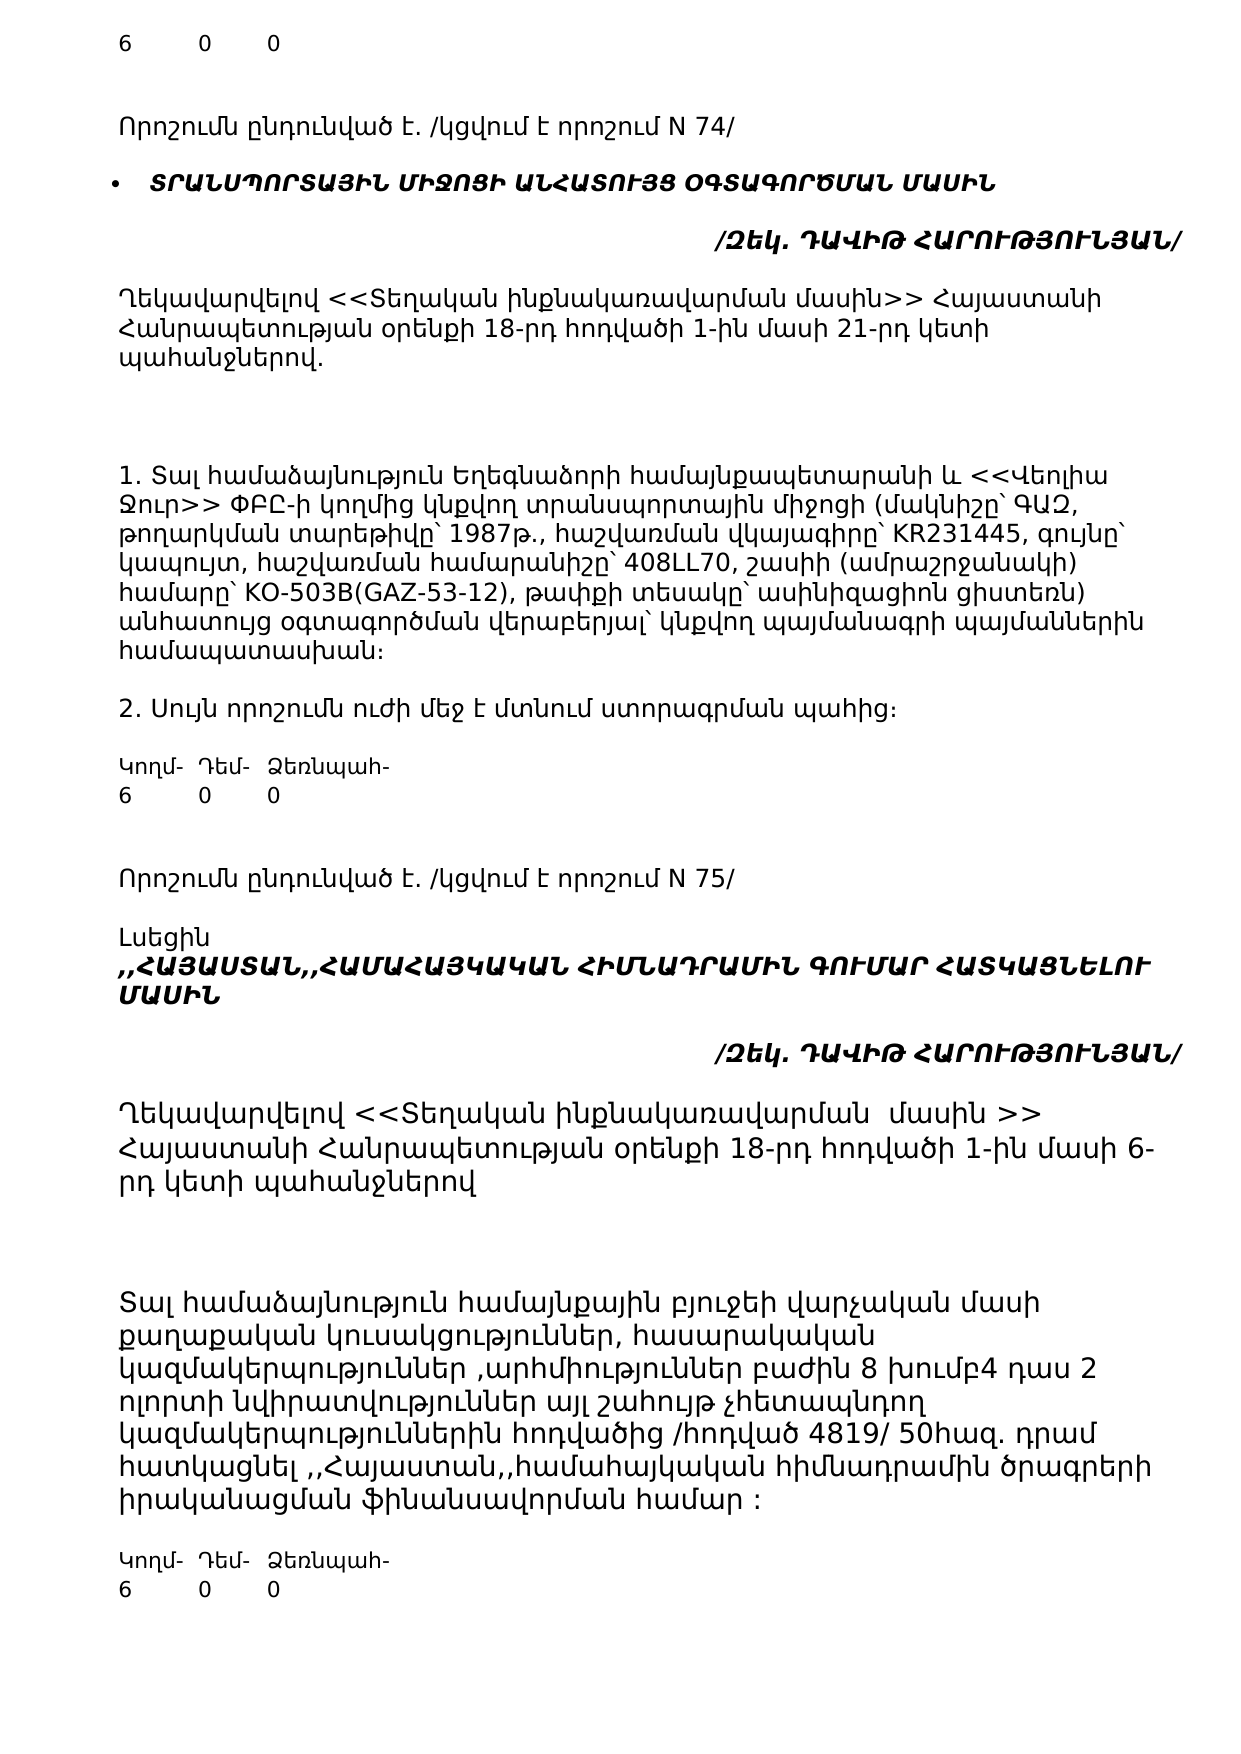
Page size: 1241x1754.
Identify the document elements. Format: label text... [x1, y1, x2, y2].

text Որոշումն ընդունված է. /կցվում է որոշում N 75/ [118, 864, 1181, 894]
table_header Կողմ-6 [117, 30, 196, 83]
text 2․ Սույն որոշումն ուժի մեջ է մտնում ստորագրման պահից։ [118, 694, 1181, 723]
text /Զեկ. ԴԱՎԻԹ ՀԱՐՈՒԹՅՈՒՆՅԱՆ/ [118, 1039, 1181, 1069]
list ՏՐԱՆՍՊՈՐՏԱՅԻՆ ՄԻՋՈՑԻ ԱՆՀԱՏՈՒՅՑ ՕԳՏԱԳՈՐԾՄԱՆ ՄԱՍԻՆ [112, 170, 1150, 197]
text Ղեկավարվելով <<Տեղական ինքնակառավարման մասին >> Հայաստանի Հանրապետության օրենքի 18-րդ հոդվածի 1-ին մասի 6-րդ կետի պահանջներով [118, 1098, 1181, 1198]
text Լսեցին ,,ՀԱՅԱՍՏԱՆ,,ՀԱՄԱՀԱՅԿԱԿԱՆ ՀԻՄՆԱԴՐԱՄԻՆ ԳՈՒՄԱՐ ՀԱՏԿԱՑՆԵԼՈՒ ՄԱՍԻՆ [118, 923, 1181, 1010]
text Որոշումն ընդունված է. /կցվում է որոշում N 74/ [118, 112, 1181, 141]
table_header Ձեռնպահ-0 [265, 753, 393, 835]
table_header Կողմ-6 [117, 753, 196, 835]
text /Զեկ. ԴԱՎԻԹ ՀԱՐՈՒԹՅՈՒՆՅԱՆ/ [118, 226, 1181, 255]
table_header Դեմ-0 [196, 30, 265, 83]
table_header Դեմ-0 [196, 753, 265, 835]
text Ղեկավարվելով <<Տեղական ինքնակառավարման մասին>> Հայաստանի Հանրապետության օրենքի 18-րդ հոդվածի 1-ին մասի 21-րդ կետի պահանջներով․ [118, 284, 1181, 372]
table_header Դեմ-0 [196, 1547, 265, 1629]
text Տալ համաձայնություն համայնքային բյուջեի վարչական մասի քաղաքական կուսակցություններ, հասարակական կազմակերպություններ ,արհմիություններ բաժին 8 խումբ4 դաս 2 ոլորտի նվիրատվություններ այլ շահույթ չհետապնդող կազմակերպություններին հոդվածից /հոդված 4819/ 50հազ. դրամ հատկացնել ,,Հայաստան,,համահայկական հիմնադրամին ծրագրերի իրականացման ֆինանսավորման համար : [118, 1287, 1181, 1518]
table_header Ձեռնպահ-0 [265, 30, 393, 83]
table_header Ձեռնպահ-0 [265, 1547, 393, 1629]
table_header Կողմ-6 [117, 1547, 196, 1629]
text 1․ Տալ համաձայնություն Եղեգնաձորի համայնքապետարանի և <<Վեոլիա Ջուր>> ՓԲԸ-ի կողմից կնքվող տրանսպորտային միջոցի (մակնիշը՝ ԳԱԶ, թողարկման տարեթիվը՝ 1987թ., հաշվառման վկայագիրը՝ KR231445, գույնը՝ կապույտ, հաշվառման համարանիշը՝ 408LL70, շասիի (ամրաշրջանակի) համարը՝ KO-503B(GAZ-53-12), թափքի տեսակը՝ ասինիզացիոն ցիստեռն) անհատույց օգտագործման վերաբերյալ՝ կնքվող պայմանագրի պայմաններին համապատասխան։ [118, 461, 1181, 665]
